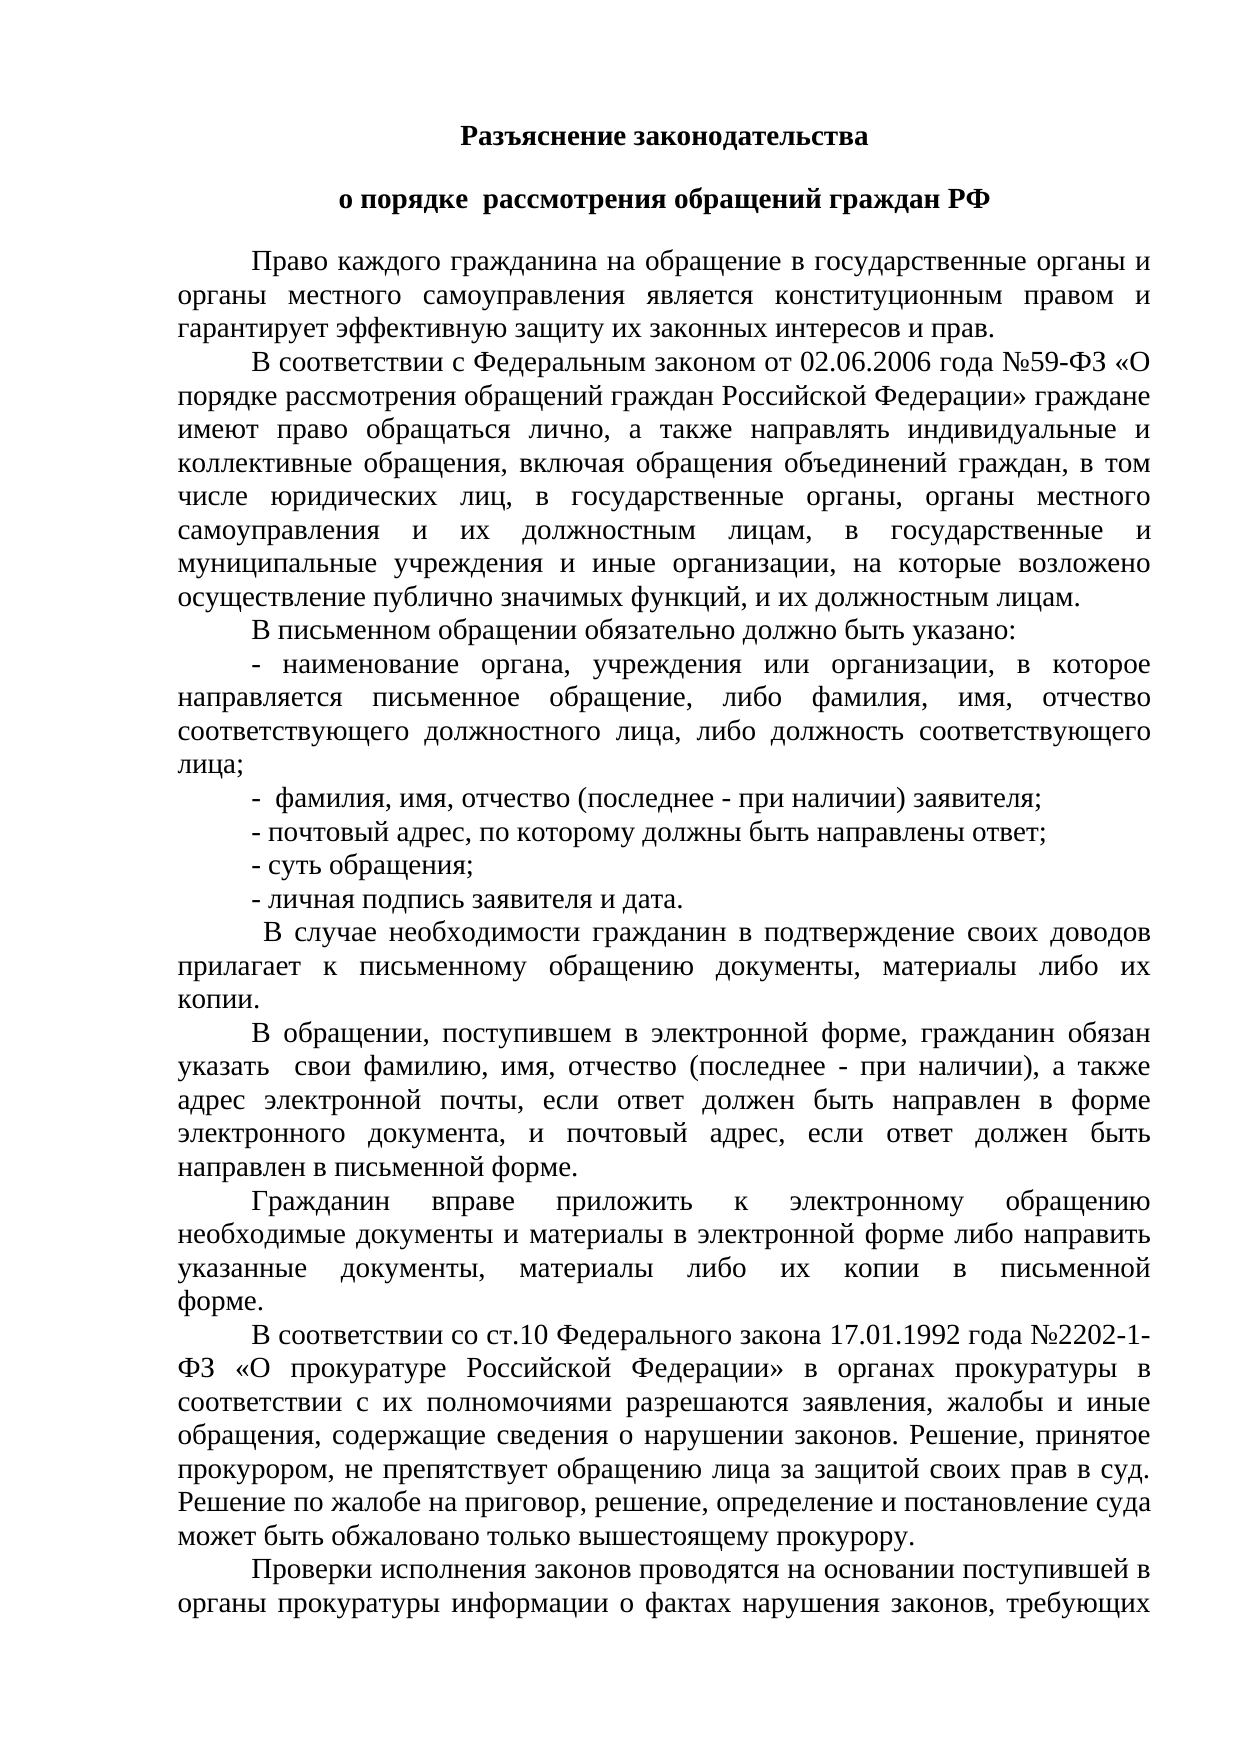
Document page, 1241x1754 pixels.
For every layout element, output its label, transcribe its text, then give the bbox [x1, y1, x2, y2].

text В случае необходимости гражданин в подтверждение своих доводов прилагает к письменному обращению документы, материалы либо их копии. [177, 914, 1152, 1015]
text о порядке рассмотрения обращений граждан РФ [177, 181, 1152, 214]
text В письменном обращении обязательно должно быть указано: [177, 612, 1152, 646]
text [177, 1552, 1152, 1619]
text Разъяснение законодательства [177, 118, 1152, 152]
text Гражданин вправе приложить к электронному обращению необходимые документы и материалы в электронной форме либо направить указанные документы, материалы либо их копии в письменной форме. [177, 1183, 1152, 1317]
text - почтовый адрес, по которому должны быть направлены ответ; [177, 814, 1152, 847]
text Право каждого гражданина на обращение в государственные органы и органы местного самоуправления является конституционным правом и гарантирует эффективную защиту их законных интересов и прав. [177, 243, 1152, 344]
text В соответствии с Федеральным законом от 02.06.2006 года №59-ФЗ «О порядке рассмотрения обращений граждан Российской Федерации» граждане имеют право обращаться лично, а также направлять индивидуальные и коллективные обращения, включая обращения объединений граждан, в том числе юридических лиц, в государственные органы, органы местного самоуправления и их должностным лицам, в государственные и муниципальные учреждения и иные организации, на которые возложено осуществление публично значимых функций, и их должностным лицам. [177, 344, 1152, 612]
text - личная подпись заявителя и дата. [177, 881, 1152, 914]
text - фамилия, имя, отчество (последнее - при наличии) заявителя; [177, 780, 1152, 814]
text - суть обращения; [177, 847, 1152, 881]
text В обращении, поступившем в электронной форме, гражданин обязан указать свои фамилию, имя, отчество (последнее - при наличии), а также адрес электронной почты, если ответ должен быть направлен в форме электронного документа, и почтовый адрес, если ответ должен быть направлен в письменной форме. [177, 1015, 1152, 1183]
text - наименование органа, учреждения или организации, в которое направляется письменное обращение, либо фамилия, имя, отчество соответствующего должностного лица, либо должность соответствующего лица; [177, 646, 1152, 780]
text В соответствии со ст.10 Федерального закона 17.01.1992 года №2202-1-ФЗ «О прокуратуре Российской Федерации» в органах прокуратуры в соответствии с их полномочиями разрешаются заявления, жалобы и иные обращения, содержащие сведения о нарушении законов. Решение, принятое прокурором, не препятствует обращению лица за защитой своих прав в суд. Решение по жалобе на приговор, решение, определение и постановление суда может быть обжаловано только вышестоящему прокурору. [177, 1317, 1152, 1552]
